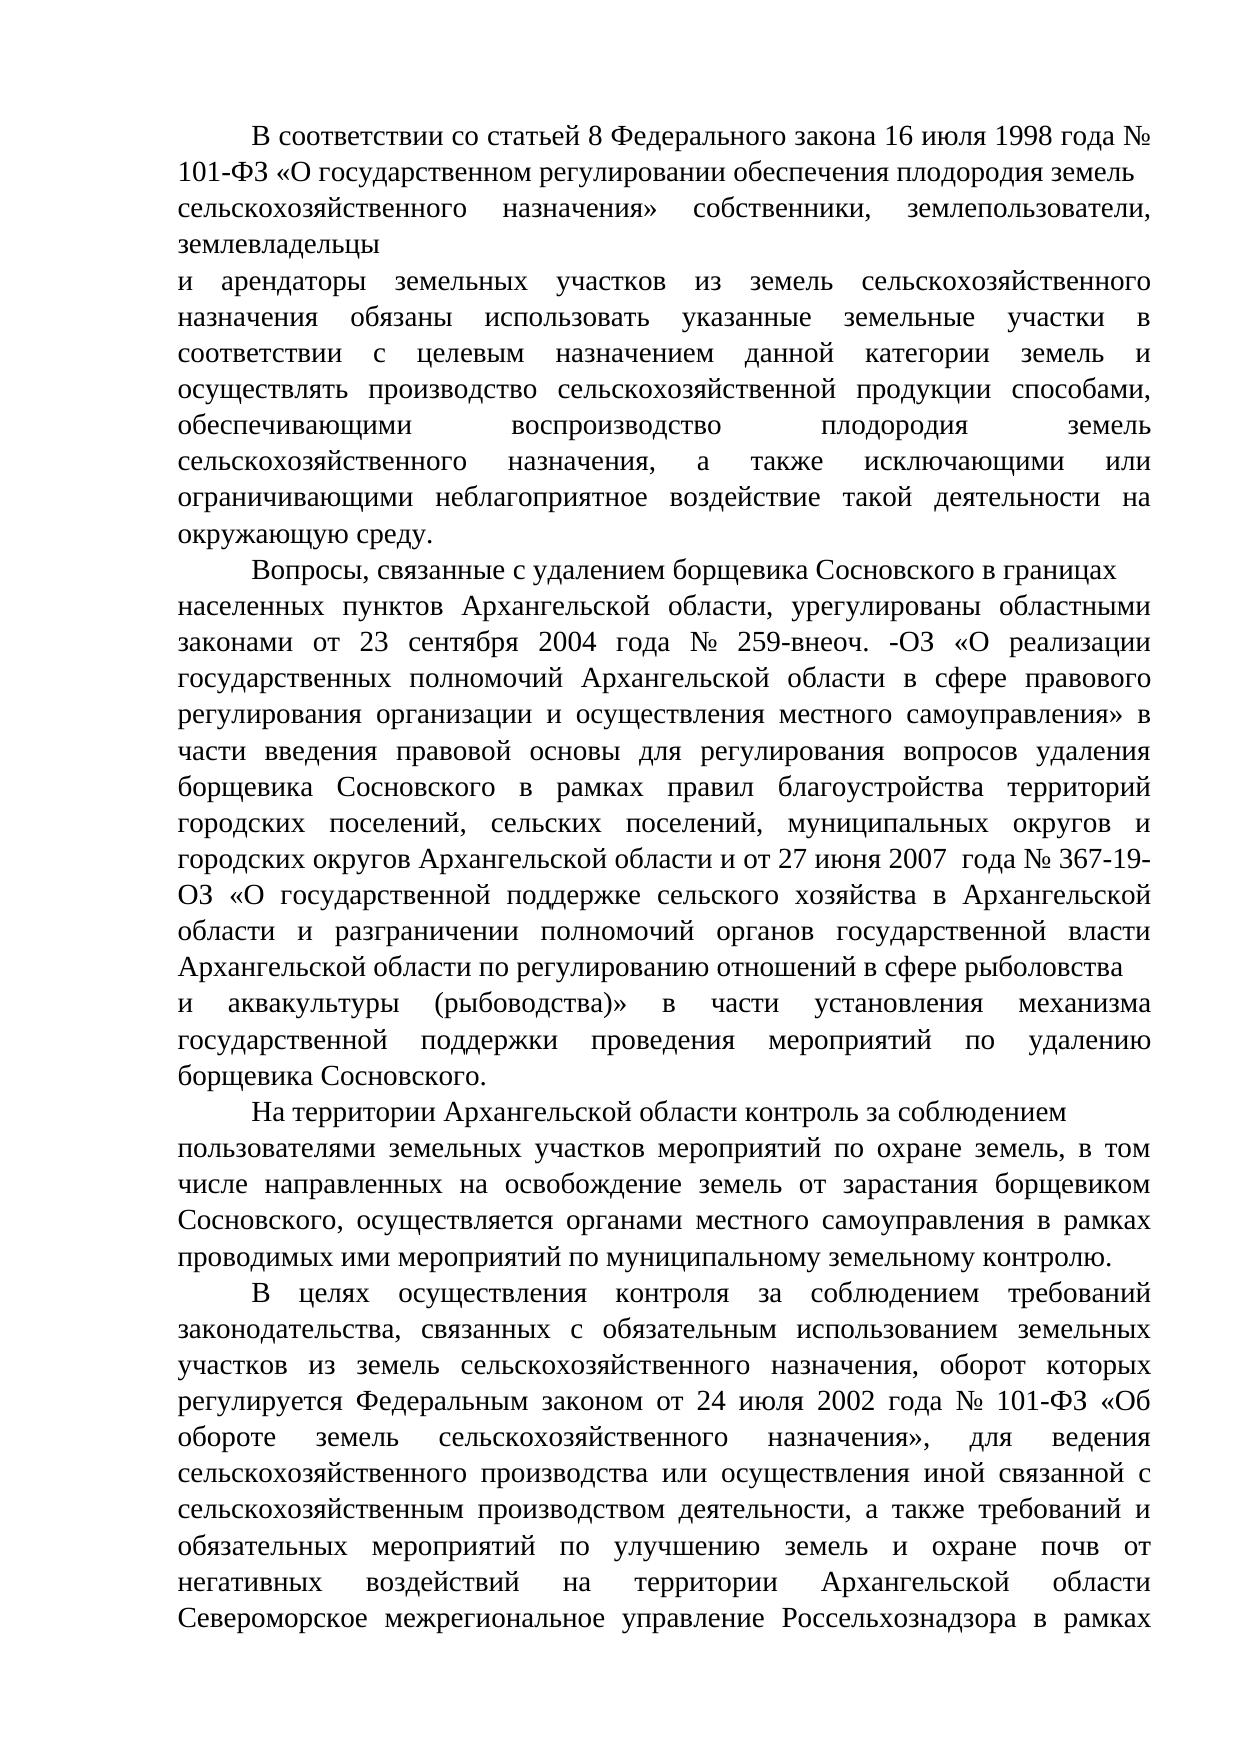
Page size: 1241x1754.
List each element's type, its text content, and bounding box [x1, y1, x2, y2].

text На территории Архангельской области контроль за соблюдением [177, 1094, 1152, 1128]
text пользователями земельных участков мероприятий по охране земель, в том числе направленных на освобождение земель от зарастания борщевиком Сосновского, осуществляется органами местного самоуправления в рамках проводимых ими мероприятий по муниципальному земельному контролю. [177, 1130, 1152, 1272]
text Вопросы, связанные с удалением борщевика Сосновского в границах [177, 552, 1152, 585]
text населенных пунктов Архангельской области, урегулированы областными законами от 23 сентября 2004 года № 259-внеоч. -ОЗ «О реализации государственных полномочий Архангельской области в сфере правового регулирования организации и осуществления местного самоуправления» в части введения правовой основы для регулирования вопросов удаления борщевика Сосновского в рамках правил благоустройства территорий городских поселений, сельских поселений, муниципальных округов и городских округов Архангельской области и от 27 июня 2007 года № 367-19-ОЗ «О государственной поддержке сельского хозяйства в Архангельской области и разграничении полномочий органов государственной власти Архангельской области по регулированию отношений в сфере рыболовства [177, 588, 1152, 983]
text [177, 1275, 1152, 1634]
text сельскохозяйственного назначения» собственники, землепользователи, землевладельцы [177, 190, 1152, 260]
text и аквакультуры (рыбоводства)» в части установления механизма государственной поддержки проведения мероприятий по удалению борщевика Сосновского. [177, 986, 1152, 1091]
text и арендаторы земельных участков из земель сельскохозяйственного назначения обязаны использовать указанные земельные участки в соответствии с целевым назначением данной категории земель и осуществлять производство сельскохозяйственной продукции способами, обеспечивающими воспроизводство плодородия земель сельскохозяйственного назначения, а также исключающими или ограничивающими неблагоприятное воздействие такой деятельности на окружающую среду. [177, 263, 1152, 549]
text В соответствии со статьей 8 Федерального закона 16 июля 1998 года № 101-ФЗ «О государственном регулировании обеспечения плодородия земель [177, 118, 1152, 188]
